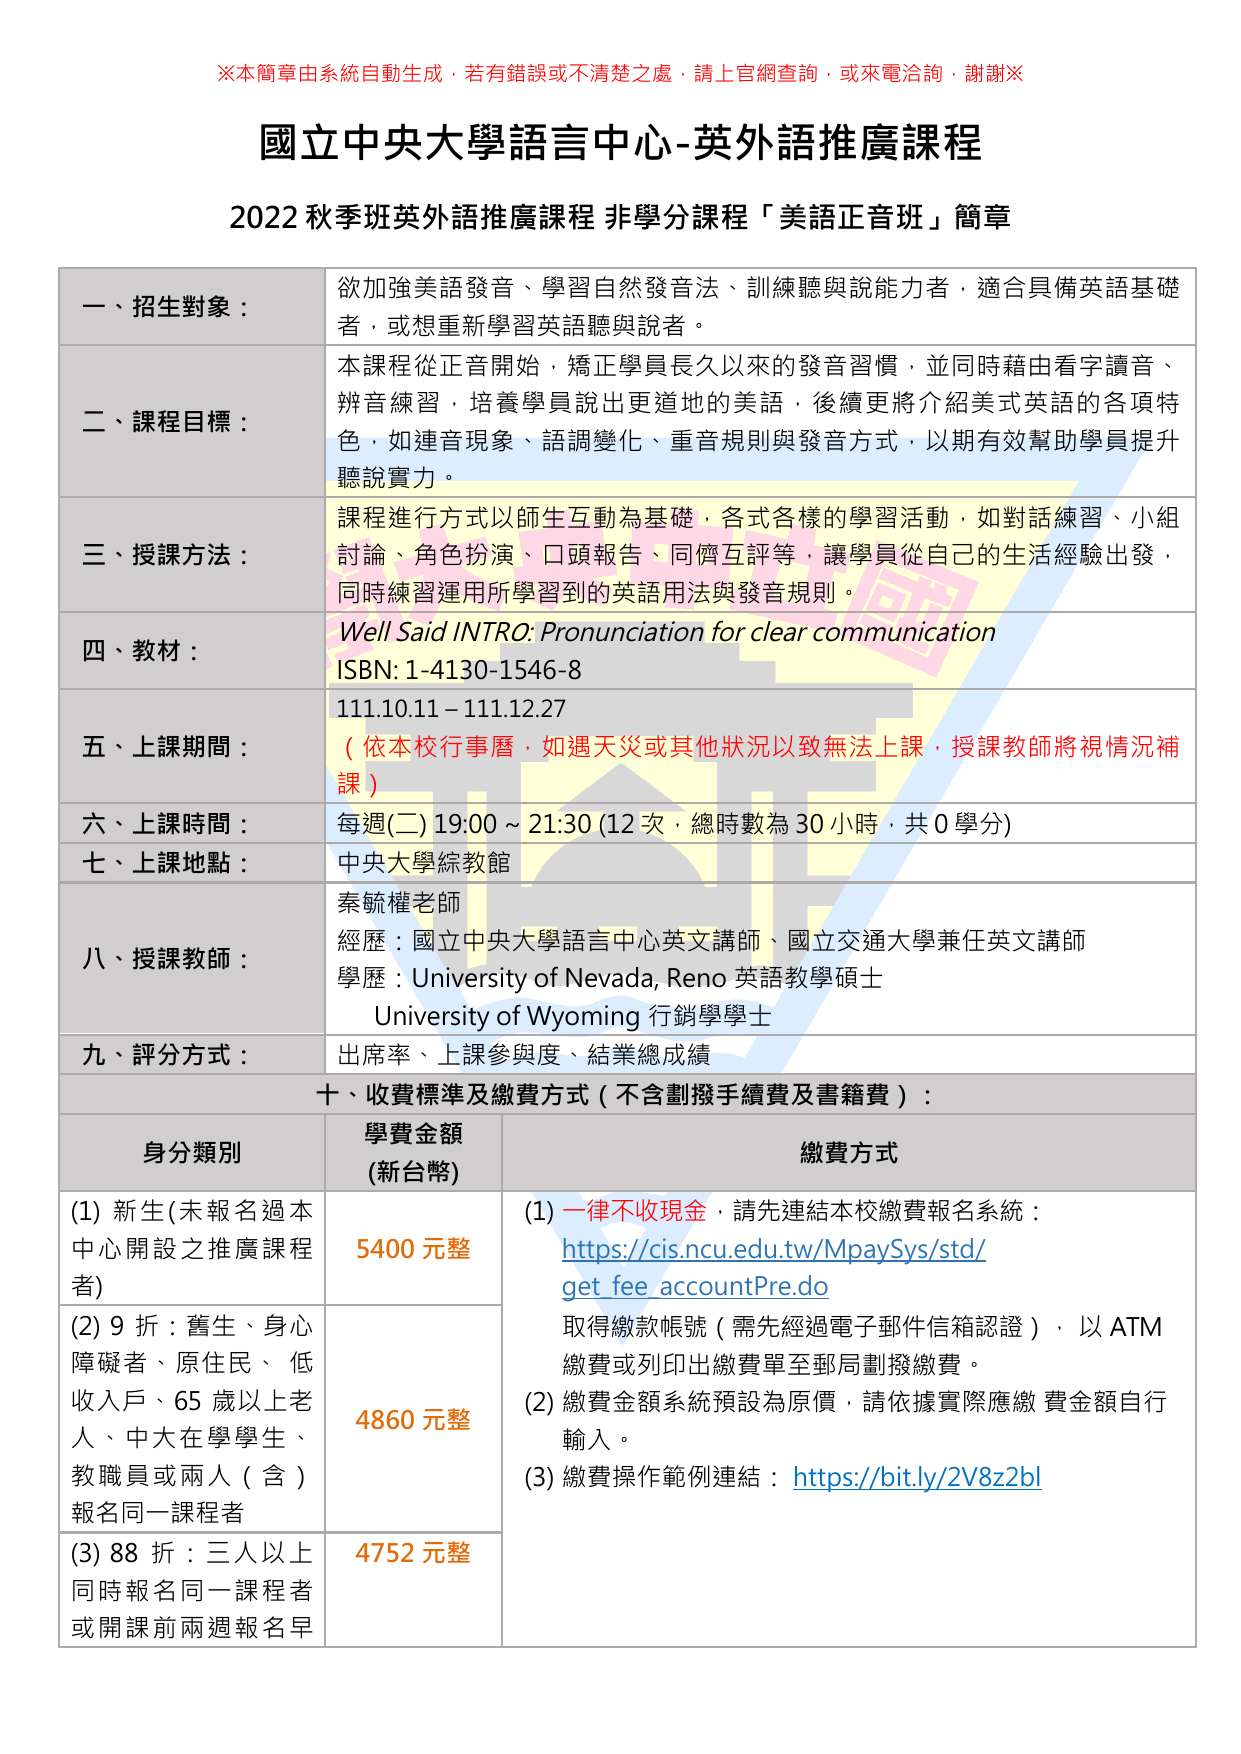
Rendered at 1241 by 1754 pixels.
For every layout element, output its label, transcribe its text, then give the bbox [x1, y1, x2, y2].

table_cell (1) 新生(未報名過本中心開設之推廣課程者) [60, 1192, 324, 1304]
table_cell 4752 元整 [326, 1534, 501, 1646]
table_cell 秦毓權老師 經歷：國立中央大學語言中心英文講師、國立交通大學兼任英文講師 學歷：University of Nevada, Reno 英語教學碩士 University of Wyoming 行銷學學士 [326, 884, 1195, 1033]
table_cell 身分類別 [60, 1115, 324, 1190]
table_cell 課程進行方式以師生互動為基礎，各式各樣的學習活動，如對話練習、小組討論、角色扮演、口頭報告、同儕互評等，讓學員從自己的生活經驗出發，同時練習運用所學習到的英語用法與發音規則。 [326, 498, 1195, 611]
table_cell 5400 元整 [326, 1192, 501, 1304]
table_cell 八、授課教師： [60, 884, 324, 1033]
table_header 欲加強美語發音、學習自然發音法、訓練聽與說能力者，適合具備英語基礎者，或想重新學習英語聽與說者。 [326, 269, 1195, 344]
table_cell 六、上課時間： [60, 804, 324, 842]
table_cell 出席率、上課參與度、結業總成績 [326, 1036, 1195, 1073]
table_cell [60, 1534, 324, 1646]
table_cell (2) 9 折：舊生、身心障礙者、原住民、 低收入戶、65 歲以上老人、中大在學學生、教職員或兩人（含）報名同一課程者 [60, 1306, 324, 1531]
table_cell 每週(二) 19:00 ~ 21:30 (12次，總時數為30小時，共0學分) [326, 804, 1195, 842]
table_cell 九、評分方式： [60, 1036, 324, 1073]
table_header 一、招生對象： [60, 269, 324, 344]
text 國立中央大學語言中心-英外語推廣課程 [89, 104, 1152, 179]
table_cell 本課程從正音開始，矯正學員長久以來的發音習慣，並同時藉由看字讀音、辨音練習，培養學員說出更道地的美語，後續更將介紹美式英語的各項特色，如連音現象、語調變化、重音規則與發音方式，以期有效幫助學員提升聽說實力。 [326, 346, 1195, 496]
table_cell 二、課程目標： [60, 346, 324, 496]
table_cell 四、教材： [60, 613, 324, 688]
text 2022秋季班英外語推廣課程 非學分課程「美語正音班」簡章 [89, 179, 1152, 254]
table_cell Well Said INTRO: Pronunciation for clear communication ISBN: 1-4130-1546-8 [326, 613, 1195, 688]
table_cell 學費金額 (新台幣) [326, 1115, 501, 1190]
table_cell 繳費方式 [503, 1115, 1195, 1190]
table_cell 十、收費標準及繳費方式（不含劃撥手續費及書籍費）： [60, 1075, 1195, 1113]
table_cell 五、上課期間： [60, 690, 324, 802]
table_cell 111.10.11 – 111.12.27 （依本校行事曆，如遇天災或其他狀況以致無法上課，授課教師將視情況補課） [326, 690, 1195, 802]
table_cell 一律不收現金，請先連結本校繳費報名系統： https://cis.ncu.edu.tw/MpaySys/std/get_fee_accountPre.do 取得繳款帳號（需先經過電子郵件信箱認證）， 以 ATM 繳費或列印出繳費單至郵局劃撥繳費。 繳費金額系統預設為原價，請依據實際應繳 費金額自行輸入。 繳費操作範例連結： https://bit.ly/2V8z2bl [503, 1192, 1195, 1646]
table_cell 七、上課地點： [60, 844, 324, 881]
table_cell 三、授課方法： [60, 498, 324, 611]
table_cell 4860 元整 [326, 1306, 501, 1531]
table_cell 中央大學綜教館 [326, 844, 1195, 881]
